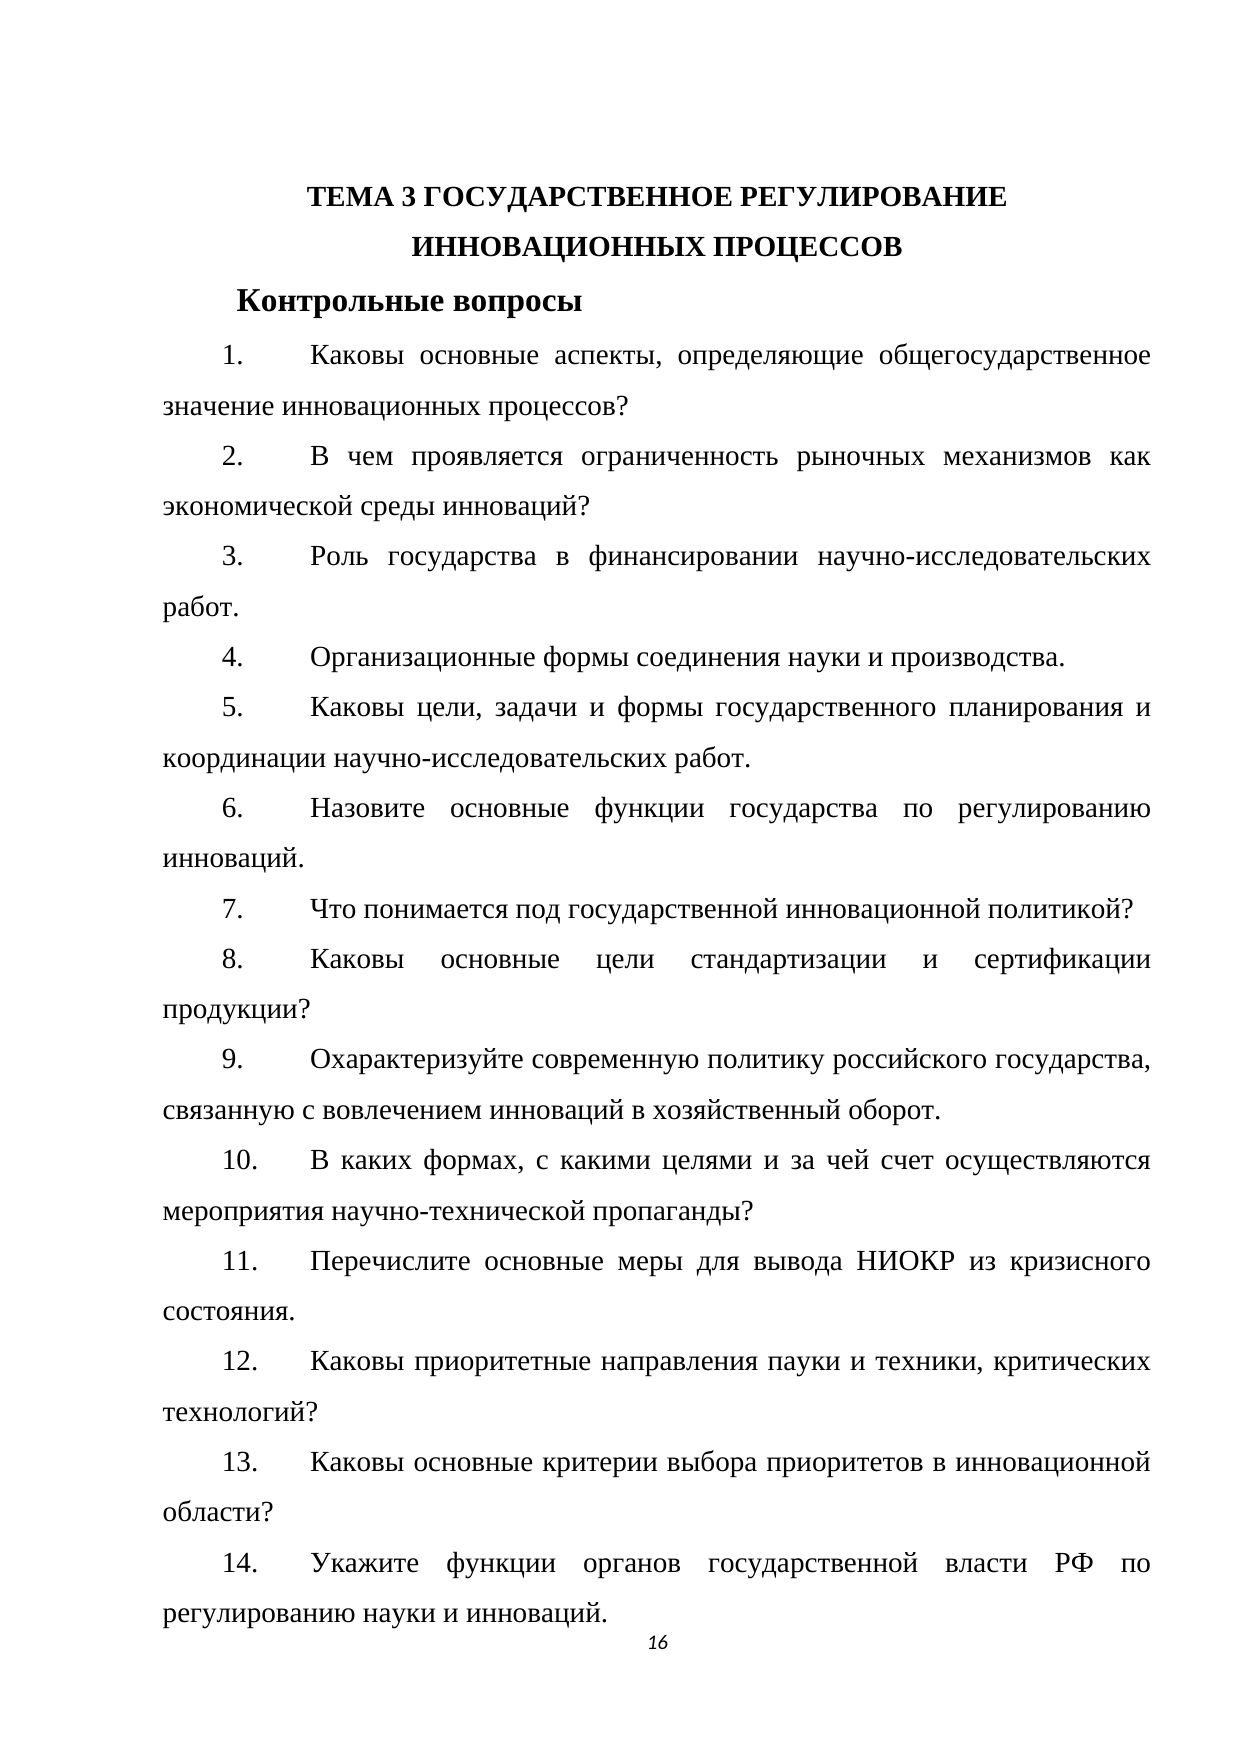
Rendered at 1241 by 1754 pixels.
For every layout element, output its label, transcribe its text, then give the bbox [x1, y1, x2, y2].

list Перечислите основные меры для вывода НИОКР из кризисного состояния. [162, 1243, 1152, 1327]
list Организационные формы соединения науки и производства. [162, 639, 1152, 673]
list Каковы цели, задачи и формы государственного планирования и координации научно-исследовательских работ. [162, 689, 1152, 773]
list Что понимается под государственной инновационной политикой? [162, 891, 1152, 924]
list В каких формах, с какими целями и за чей счет осуществляются мероприятия научно-технической пропаганды? [162, 1142, 1152, 1226]
list Каковы приоритетные направления пауки и техники, критических технологий? [162, 1343, 1152, 1427]
text Контрольные вопросы [162, 280, 1152, 318]
list Каковы основные цели стандартизации и сертификации продукции? [162, 941, 1152, 1025]
list Каковы основные аспекты, определяющие общегосударственное значение инновационных процессов? [162, 337, 1152, 421]
list Охарактеризуйте современную политику российского государства, связанную с вовлечением инноваций в хозяйственный оборот. [162, 1042, 1152, 1126]
list Укажите функции органов государственной власти РФ по регулированию науки и инноваций. [162, 1545, 1152, 1629]
text ТЕМА 3 ГОСУДАРСТВЕННОЕ РЕГУЛИРОВАНИЕ ИННОВАЦИОННЫХ ПРОЦЕССОВ [162, 179, 1152, 263]
list Каковы основные критерии выбора приоритетов в инновационной области? [162, 1444, 1152, 1528]
list Роль государства в финансировании научно-исследовательских работ. [162, 538, 1152, 622]
list Назовите основные функции государства по регулированию инноваций. [162, 790, 1152, 874]
list В чем проявляется ограниченность рыночных механизмов как экономической среды инноваций? [162, 438, 1152, 522]
